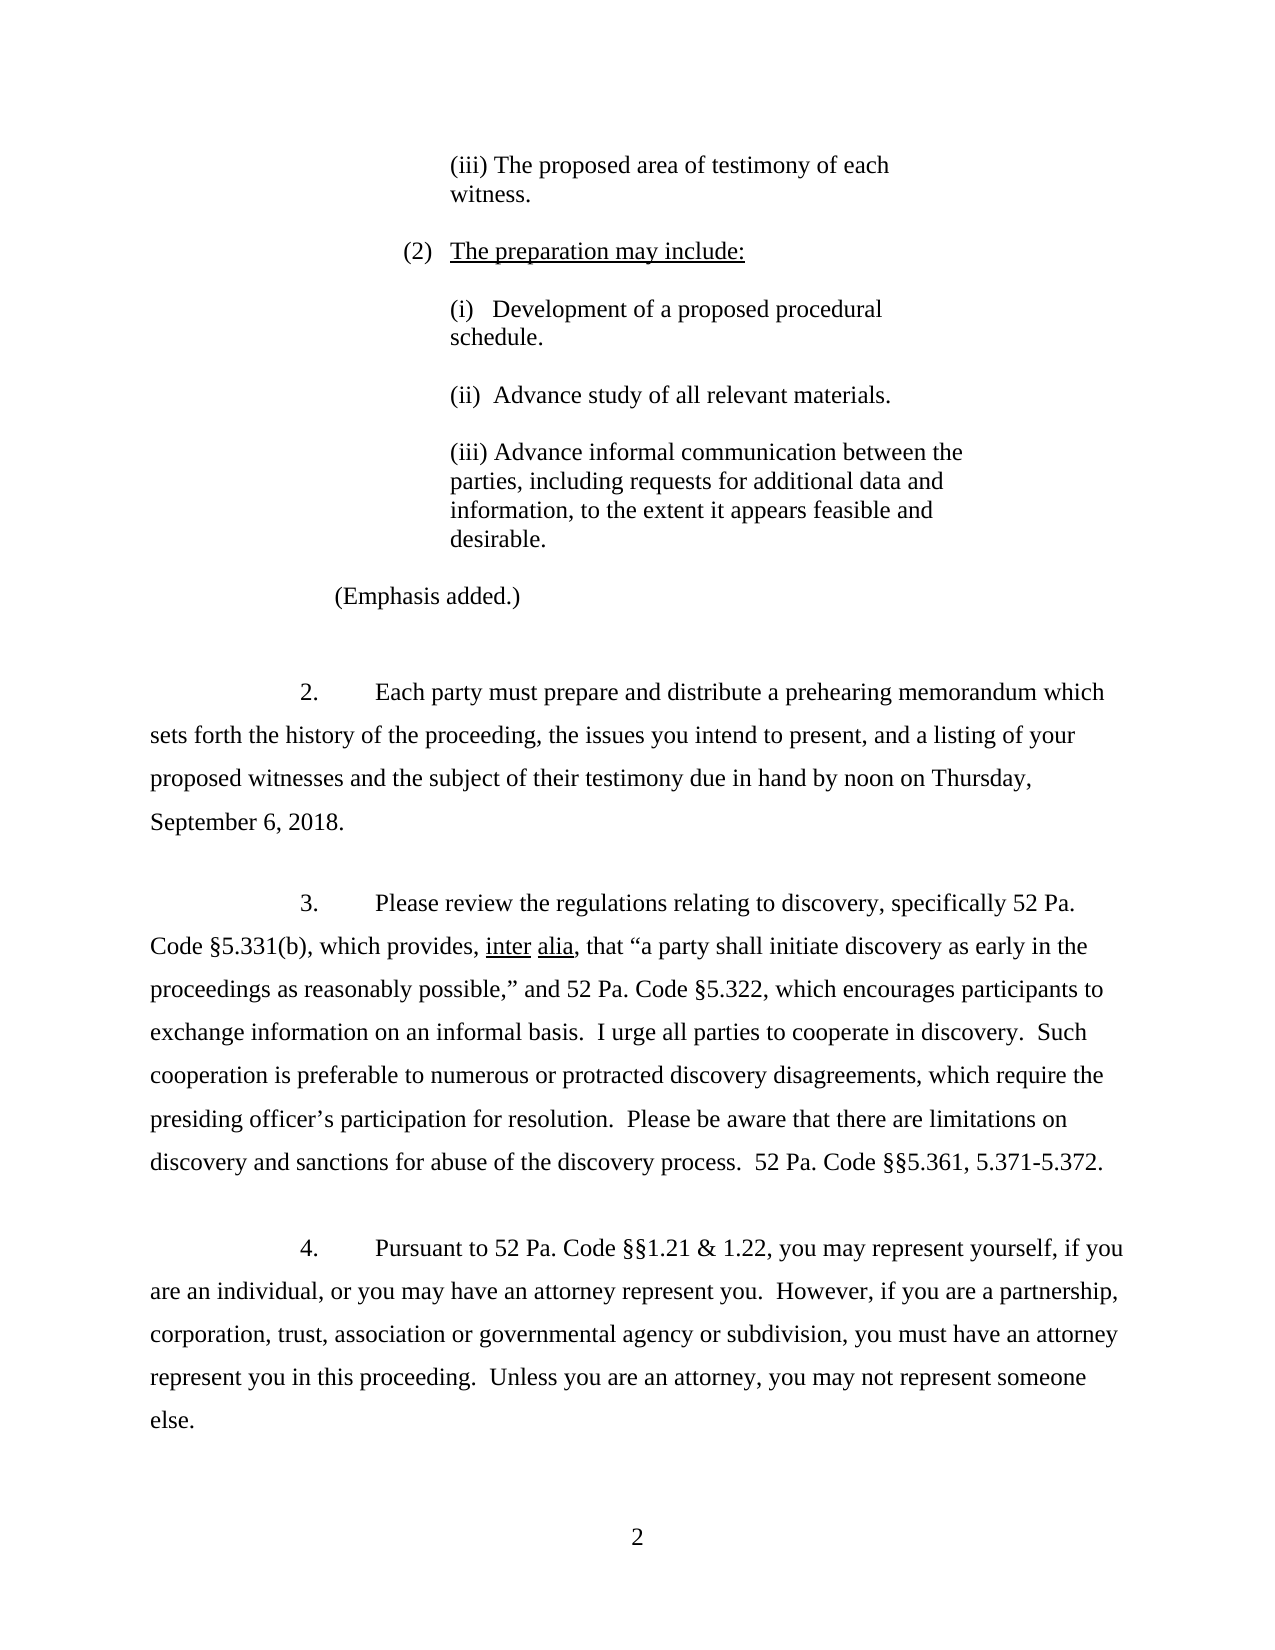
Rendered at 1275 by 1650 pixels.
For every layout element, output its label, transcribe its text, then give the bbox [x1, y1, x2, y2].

text (ii) Advance study of all relevant materials. [375, 380, 975, 409]
text (iii) Advance informal communication between the parties, including requests for additional data and information, to the extent it appears feasible and desirable. [375, 437, 975, 552]
text (iii) The proposed area of testimony of each witness. [450, 150, 975, 207]
text 3. Please review the regulations relating to discovery, specifically 52 Code §5.331(b), which provides, inter alia, that “a party shall initiate discovery as early in the proceedings as reasonably possible,” and 52 Code §5.322, which encourages participants to exchange information on an informal basis. I urge all parties to cooperate in discovery. Such cooperation is preferable to numerous or protracted discovery disagreements, which require the presiding officer’s participation for resolution. Please be aware that there are limitations on discovery and sanctions for abuse of the discovery process. 52 Pa. Code §§5.361, 5.371-5.372. [150, 888, 1125, 1176]
text (2) The preparation may include: [375, 236, 975, 265]
text (Emphasis added.) [328, 581, 975, 610]
text (i) Development of a proposed procedural schedule. [375, 294, 975, 351]
text 4. Pursuant to 52 Code §§1.21 & 1.22, you may represent yourself, if you are an individual, or you may have an attorney represent you. However, if you are a partnership, corporation, trust, association or governmental agency or subdivision, you must have an attorney represent you in this proceeding. Unless you are an attorney, you may not represent someone else. [150, 1233, 1125, 1434]
text 2. Each party must prepare and distribute a prehearing memorandum which sets forth the history of the proceeding, the issues you intend to present, and a listing of your proposed witnesses and the subject of their testimony due in hand by noon on Thursday, September 6, 2018. [150, 677, 1125, 835]
